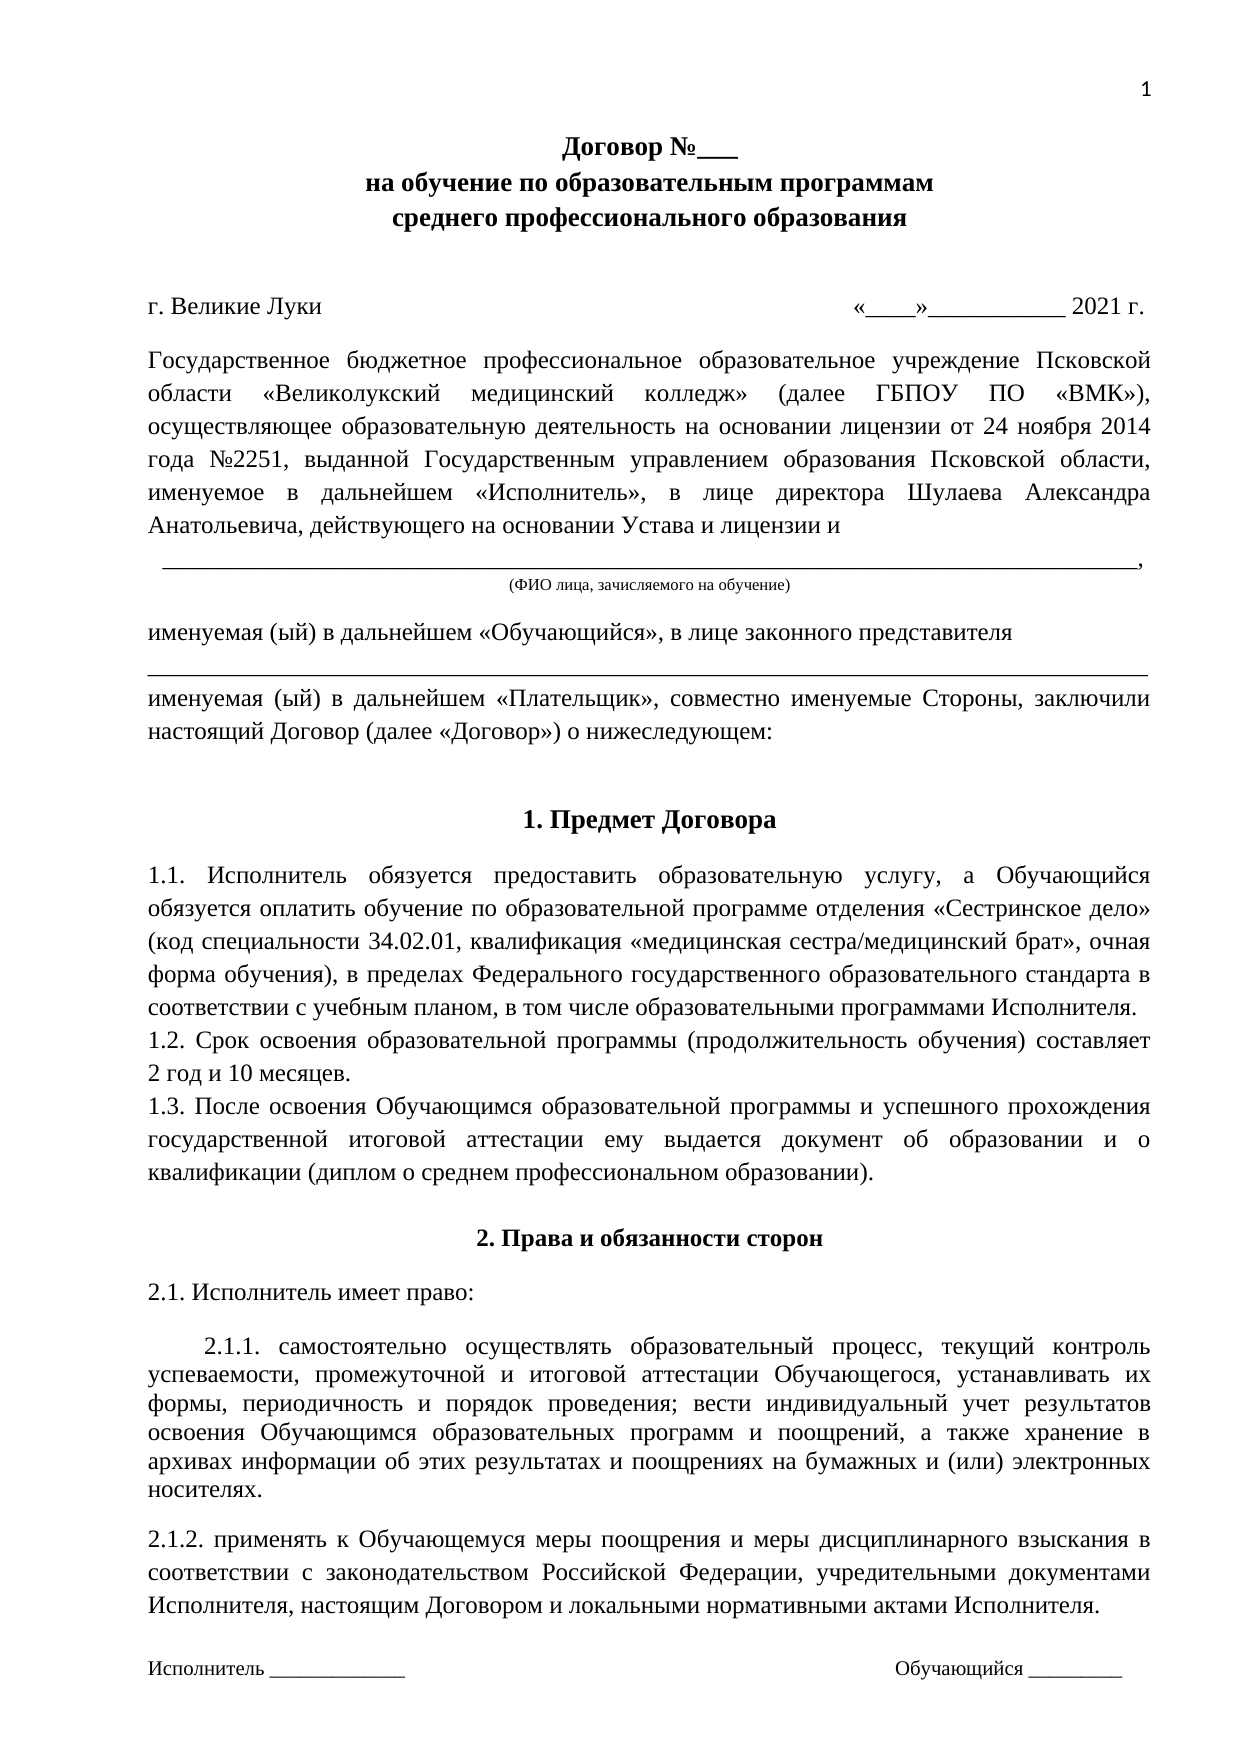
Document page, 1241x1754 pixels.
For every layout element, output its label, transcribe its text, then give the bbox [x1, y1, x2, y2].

text 2.1. Исполнитель имеет право: [148, 1277, 1152, 1306]
text ______________________________________________________________________________, (ФИО лица, зачисляемого на обучение) [148, 543, 1152, 594]
text 2. Права и обязанности сторон [148, 1223, 1152, 1252]
text 2.1.2. применять к Обучающемуся меры поощрения и меры дисциплинарного взыскания в соответствии с законодательством Российской Федерации, учредительными документами Исполнителя, настоящим Договором и локальными нормативными актами Исполнителя. [148, 1524, 1152, 1619]
text Договор №___ [148, 130, 1152, 161]
text именуемая (ый) в дальнейшем «Плательщик», совместно именуемые Стороны, заключили настоящий Договор (далее «Договор») о нижеследующем: [148, 683, 1152, 745]
text 1.2. Срок освоения образовательной программы (продолжительность обучения) составляет 2 год и 10 месяцев. [148, 1025, 1152, 1087]
text именуемая (ый) в дальнейшем «Обучающийся», в лице законного представителя [148, 617, 1152, 646]
text среднего профессионального образования [148, 201, 1152, 232]
text 2.1.1. самостоятельно осуществлять образовательный процесс, текущий контроль успеваемости, промежуточной и итоговой аттестации Обучающегося, устанавливать их формы, периодичность и порядок проведения; вести индивидуальный учет результатов освоения Обучающимся образовательных программ и поощрений, а также хранение в архивах информации об этих результатах и поощрениях на бумажных и (или) электронных носителях. [148, 1331, 1152, 1503]
text на обучение по образовательным программам [148, 166, 1152, 197]
text 1.1. Исполнитель обязуется предоставить образовательную услугу, а Обучающийся обязуется оплатить обучение по образовательной программе отделения «Сестринское дело» (код специальности 34.02.01, квалификация «медицинская сестра/медицинский брат», очная форма обучения), в пределах Федерального государственного образовательного стандарта в соответствии с учебным планом, в том числе образовательными программами Исполнителя. [148, 860, 1152, 1021]
text 1.3. После освоения Обучающимся образовательной программы и успешного прохождения государственной итоговой аттестации ему выдается документ об образовании и о квалификации (диплом о среднем профессиональном образовании). [148, 1091, 1152, 1186]
text 1. Предмет Договора [148, 803, 1152, 834]
text Государственное бюджетное профессиональное образовательное учреждение Псковской области «Великолукский медицинский колледж» (далее ГБПОУ ПО «ВМК»), осуществляющее образовательную деятельность на основании лицензии от 24 ноября 2014 года №2251, выданной Государственным управлением образования Псковской области, именуемое в дальнейшем «Исполнитель», в лице директора Шулаева Александра Анатольевича, действующего на основании Устава и лицензии и [148, 345, 1152, 539]
text ________________________________________________________________________________ [148, 650, 1152, 679]
text г. Великие Луки «____»___________ 2021 г. [148, 291, 1152, 320]
